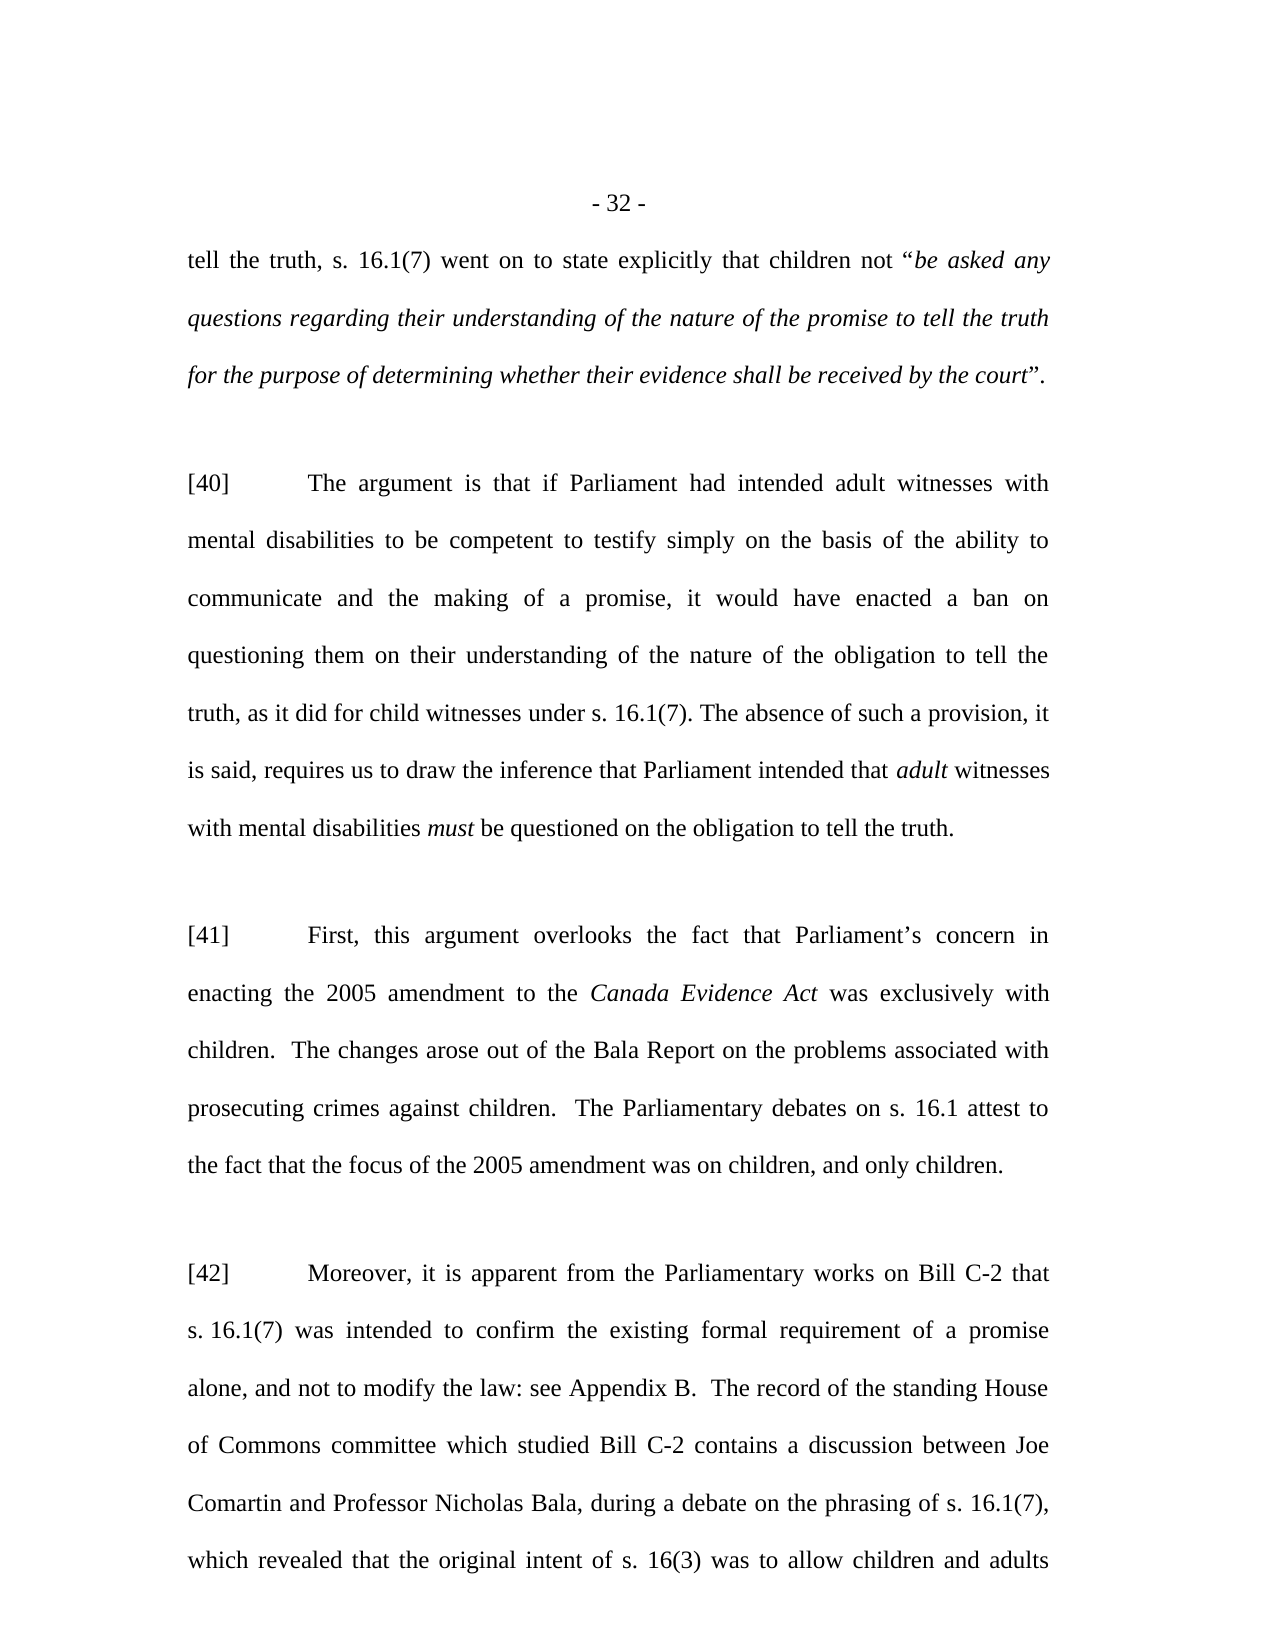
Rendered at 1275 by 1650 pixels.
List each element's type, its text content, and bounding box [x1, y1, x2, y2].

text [187, 1258, 1050, 1574]
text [187, 245, 1050, 389]
text The argument is that if Parliament had intended adult witnesses with mental disabilities to be competent to testify simply on the basis of the ability to communicate and the making of a promise, it would have enacted a ban on questioning them on their understanding of the nature of the obligation to tell the truth, as it did for child witnesses under s. 16.1(7). The absence of such a provision, it is said, requires us to draw the inference that Parliament intended that adult witnesses with mental disabilities must be questioned on the obligation to tell the truth. [187, 468, 1050, 841]
text First, this argument overlooks the fact that Parliament’s concern in enacting the 2005 amendment to the Canada Evidence Act was exclusively with children. The changes arose out of the Bala Report on the problems associated with prosecuting crimes against children. The Parliamentary debates on s. 16.1 attest to the fact that the focus of the 2005 amendment was on children, and only children. [187, 920, 1050, 1179]
